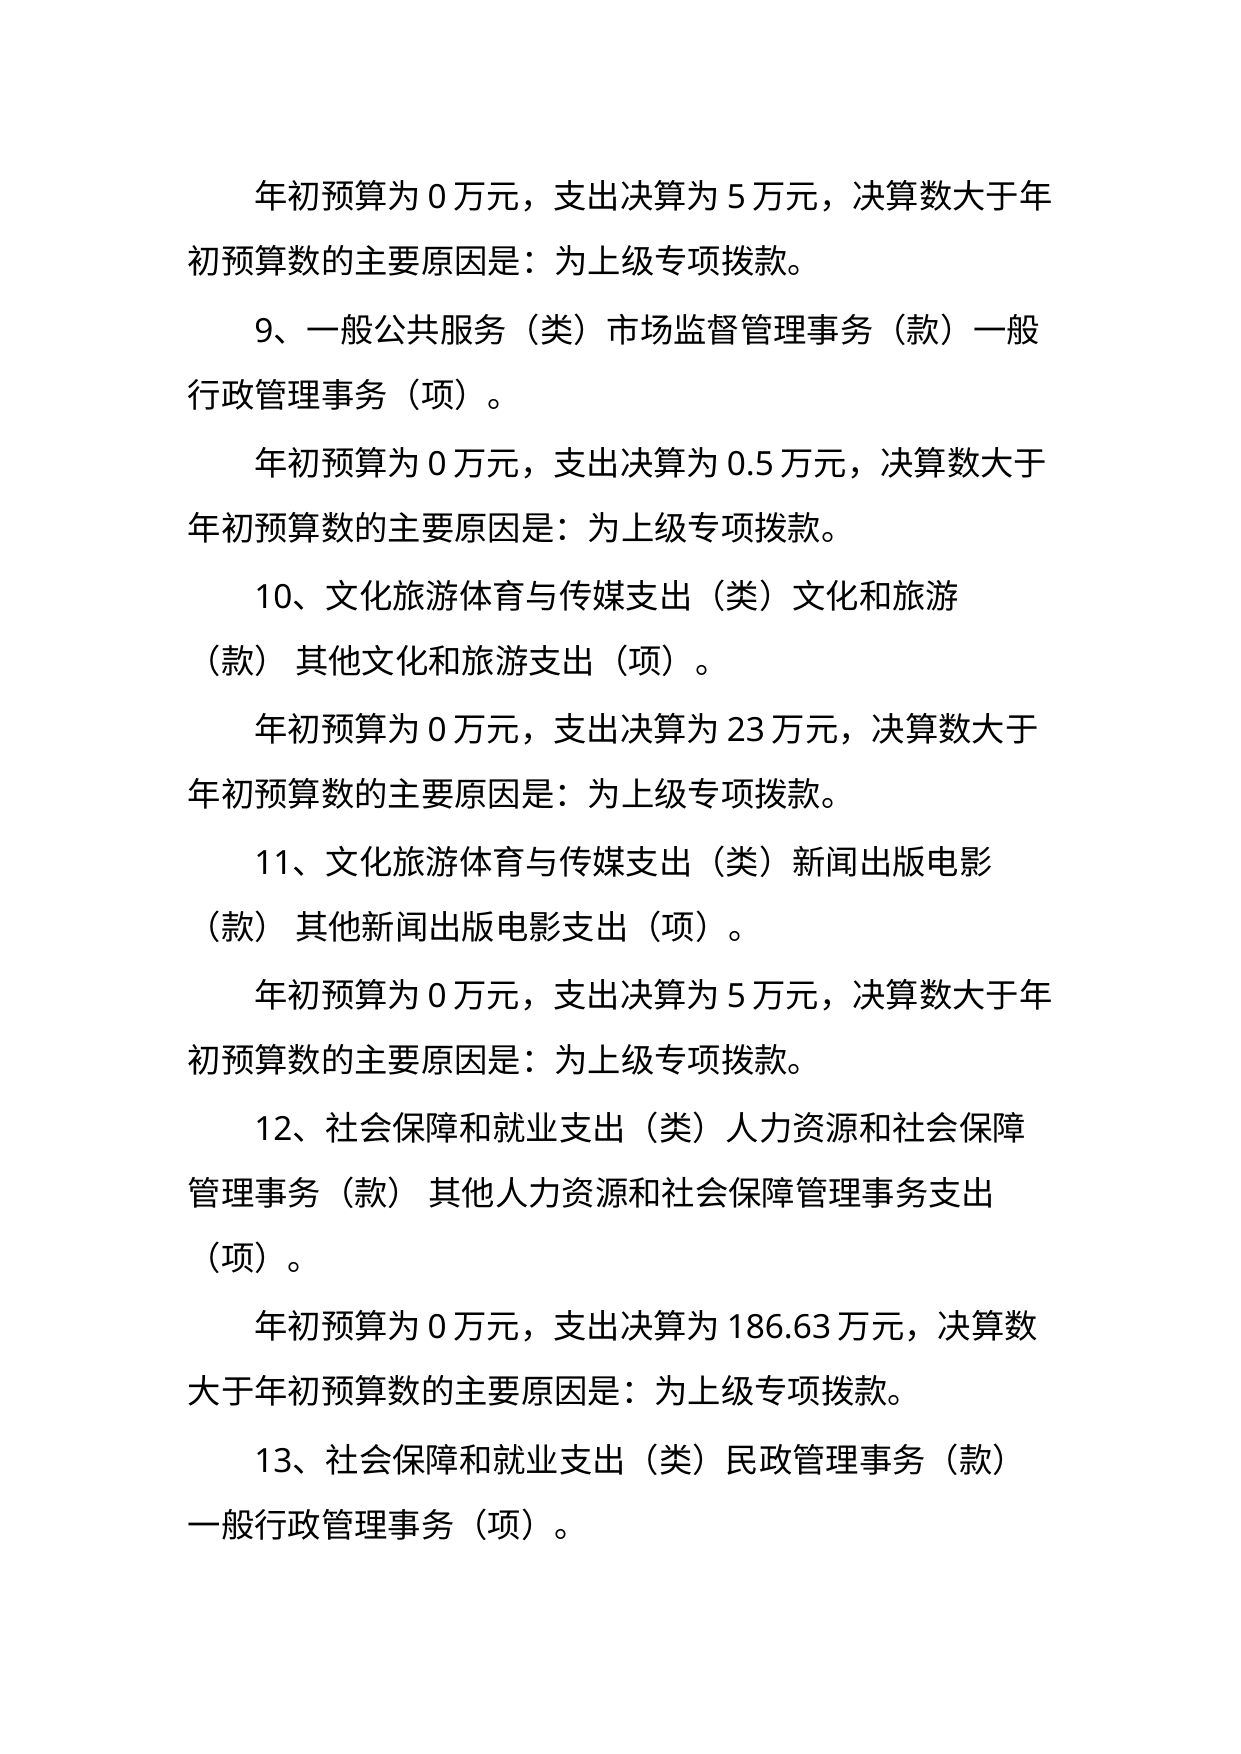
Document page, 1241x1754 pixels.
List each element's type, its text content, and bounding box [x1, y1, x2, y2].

text 9、一般公共服务（类）市场监督管理事务（款）一般行政管理事务（项）。 [187, 295, 1053, 425]
text 13、社会保障和就业支出（类）民政管理事务（款）一般行政管理事务（项）。 [187, 1425, 1053, 1555]
text 12、社会保障和就业支出（类）人力资源和社会保障管理事务（款） 其他人力资源和社会保障管理事务支出（项）。 [187, 1094, 1053, 1289]
text 10、文化旅游体育与传媒支出（类）文化和旅游（款） 其他文化和旅游支出（项）。 [187, 561, 1053, 691]
text 11、文化旅游体育与传媒支出（类）新闻出版电影（款） 其他新闻出版电影支出（项）。 [187, 828, 1053, 958]
text 年初预算为0万元，支出决算为5万元，决算数大于年初预算数的主要原因是：为上级专项拨款。 [187, 961, 1053, 1091]
text 年初预算为0万元，支出决算为0.5万元，决算数大于年初预算数的主要原因是：为上级专项拨款。 [187, 428, 1053, 558]
text 年初预算为0万元，支出决算为186.63万元，决算数大于年初预算数的主要原因是：为上级专项拨款。 [187, 1292, 1053, 1422]
text 年初预算为0万元，支出决算为23万元，决算数大于年初预算数的主要原因是：为上级专项拨款。 [187, 694, 1053, 824]
text 年初预算为0万元，支出决算为5万元，决算数大于年初预算数的主要原因是：为上级专项拨款。 [187, 162, 1053, 292]
